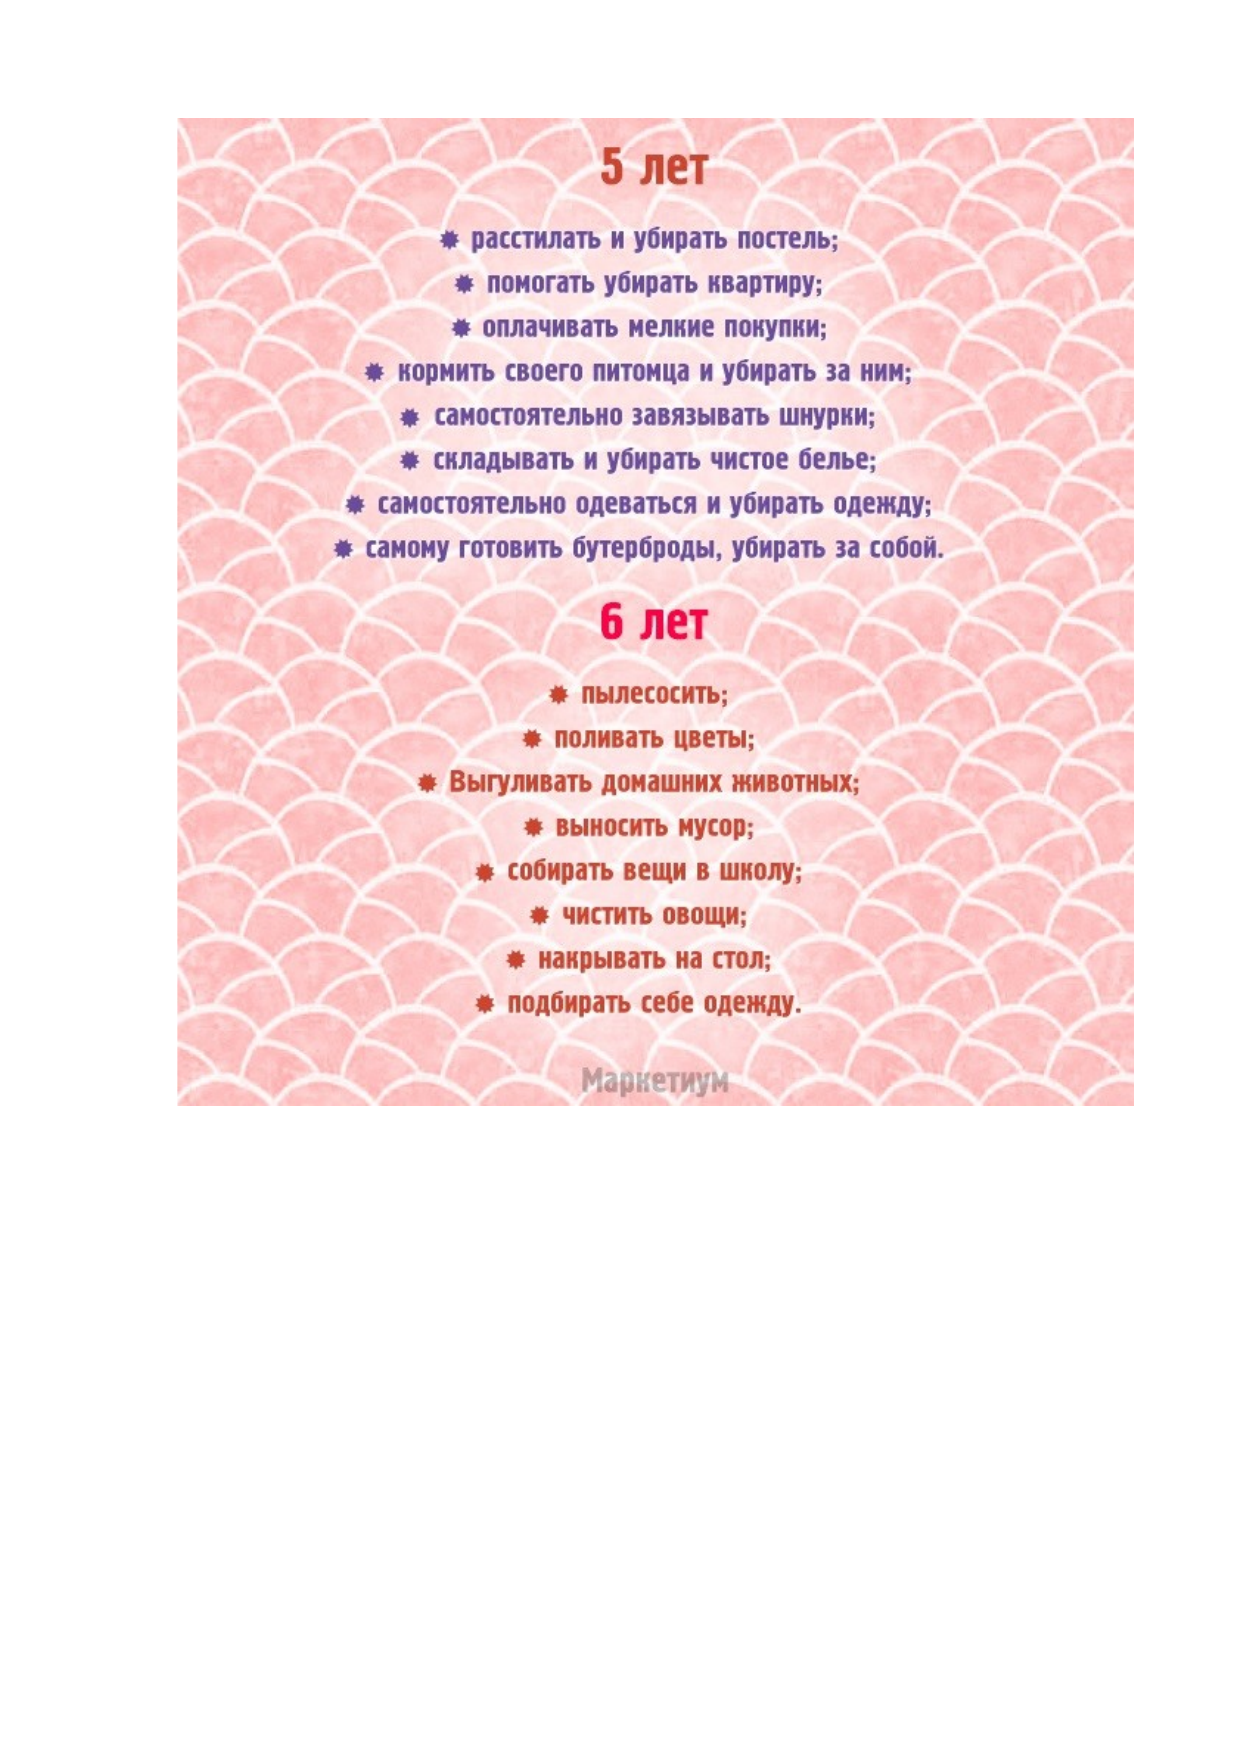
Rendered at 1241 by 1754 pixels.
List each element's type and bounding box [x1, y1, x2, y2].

picture [177, 118, 1134, 1106]
